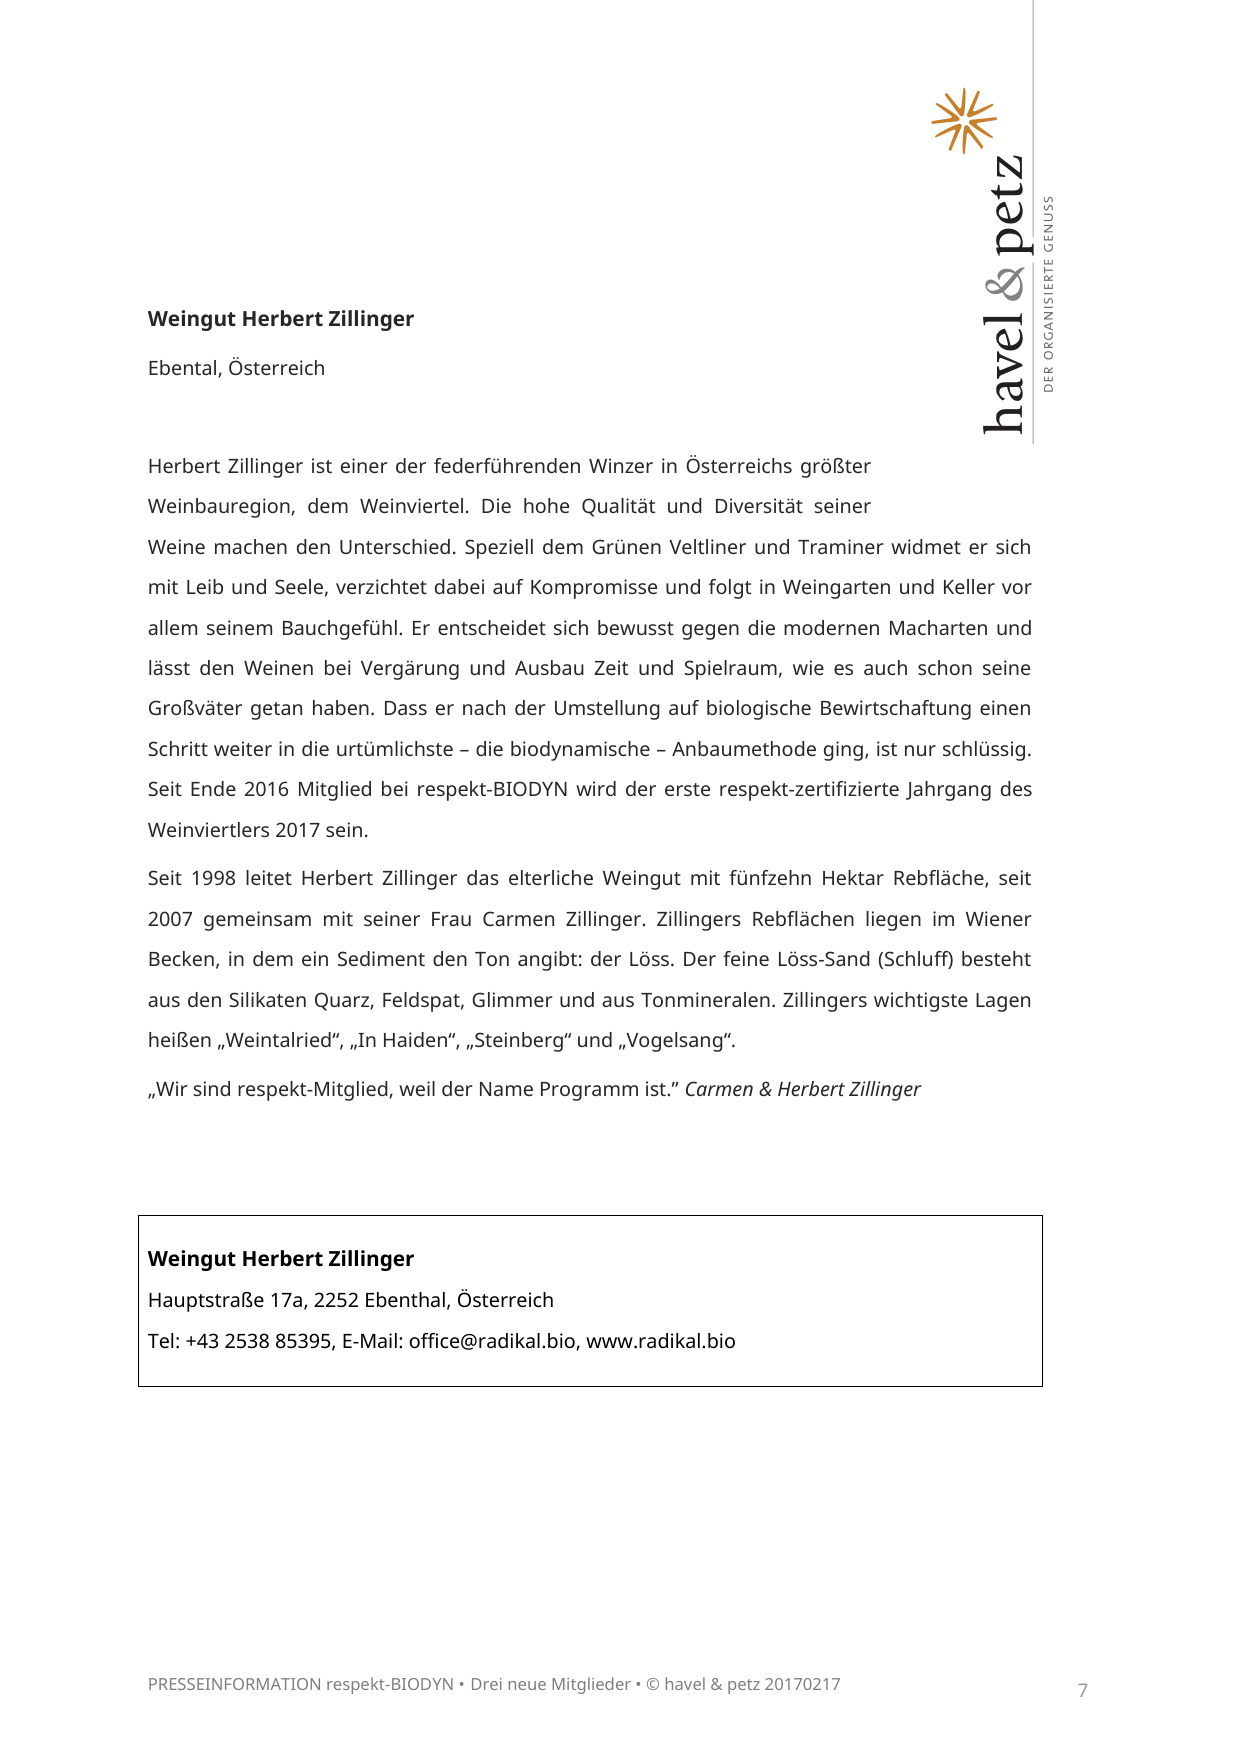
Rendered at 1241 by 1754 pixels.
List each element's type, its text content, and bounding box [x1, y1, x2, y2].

text „Wir sind respekt-Mitglied, weil der Name Programm ist.” Carmen & Herbert Zillinger [148, 1075, 1033, 1102]
text Weingut Herbert Zillinger [148, 304, 1033, 332]
text Tel: +43 2538 85395, E-Mail: office@radikal.bio, www.radikal.bio [139, 1324, 1042, 1354]
picture [931, 0, 1064, 444]
text Seit 1998 leitet Herbert Zillinger das elterliche Weingut mit fünfzehn Hektar Rebfläche, seit 2007 gemeinsam mit seiner Frau Carmen Zillinger. Zillingers Rebflächen liegen im Wiener Becken, in dem ein Sediment den Ton angibt: der Löss. Der feine Löss-Sand (Schluff) besteht aus den Silikaten Quarz, Feldspat, Glimmer und aus Tonmineralen. Zillingers wichtigste Lagen heißen „Weintalried“, „In Haiden“, „Steinberg“ und „Vogelsang“. [148, 864, 1033, 1053]
text Ebental, Österreich [148, 354, 1033, 382]
text Hauptstraße 17a, 2252 Ebenthal, Österreich [139, 1283, 1042, 1313]
text Herbert Zillinger ist einer der federführenden Winzer in Österreichs größter Weinbauregion, dem Weinviertel. Die hohe Qualität und Diversität seiner Weine machen den Unterschied. Speziell dem Grünen Veltliner und Traminer widmet er sich mit Leib und Seele, verzichtet dabei auf Kompromisse und folgt in Weingarten und Keller vor allem seinem Bauchgefühl. Er entscheidet sich bewusst gegen die modernen Macharten und lässt den Weinen bei Vergärung und Ausbau Zeit und Spielraum, wie es auch schon seine Großväter getan haben. Dass er nach der Umstellung auf biologische Bewirtschaftung einen Schritt weiter in die urtümlichste – die biodynamische – Anbaumethode ging, ist nur schlüssig. Seit Ende 2016 Mitglied bei respekt-BIODYN wird der erste respekt-zertifizierte Jahrgang des Weinviertlers 2017 sein. [148, 452, 1033, 843]
text Weingut Herbert Zillinger [139, 1241, 1042, 1272]
